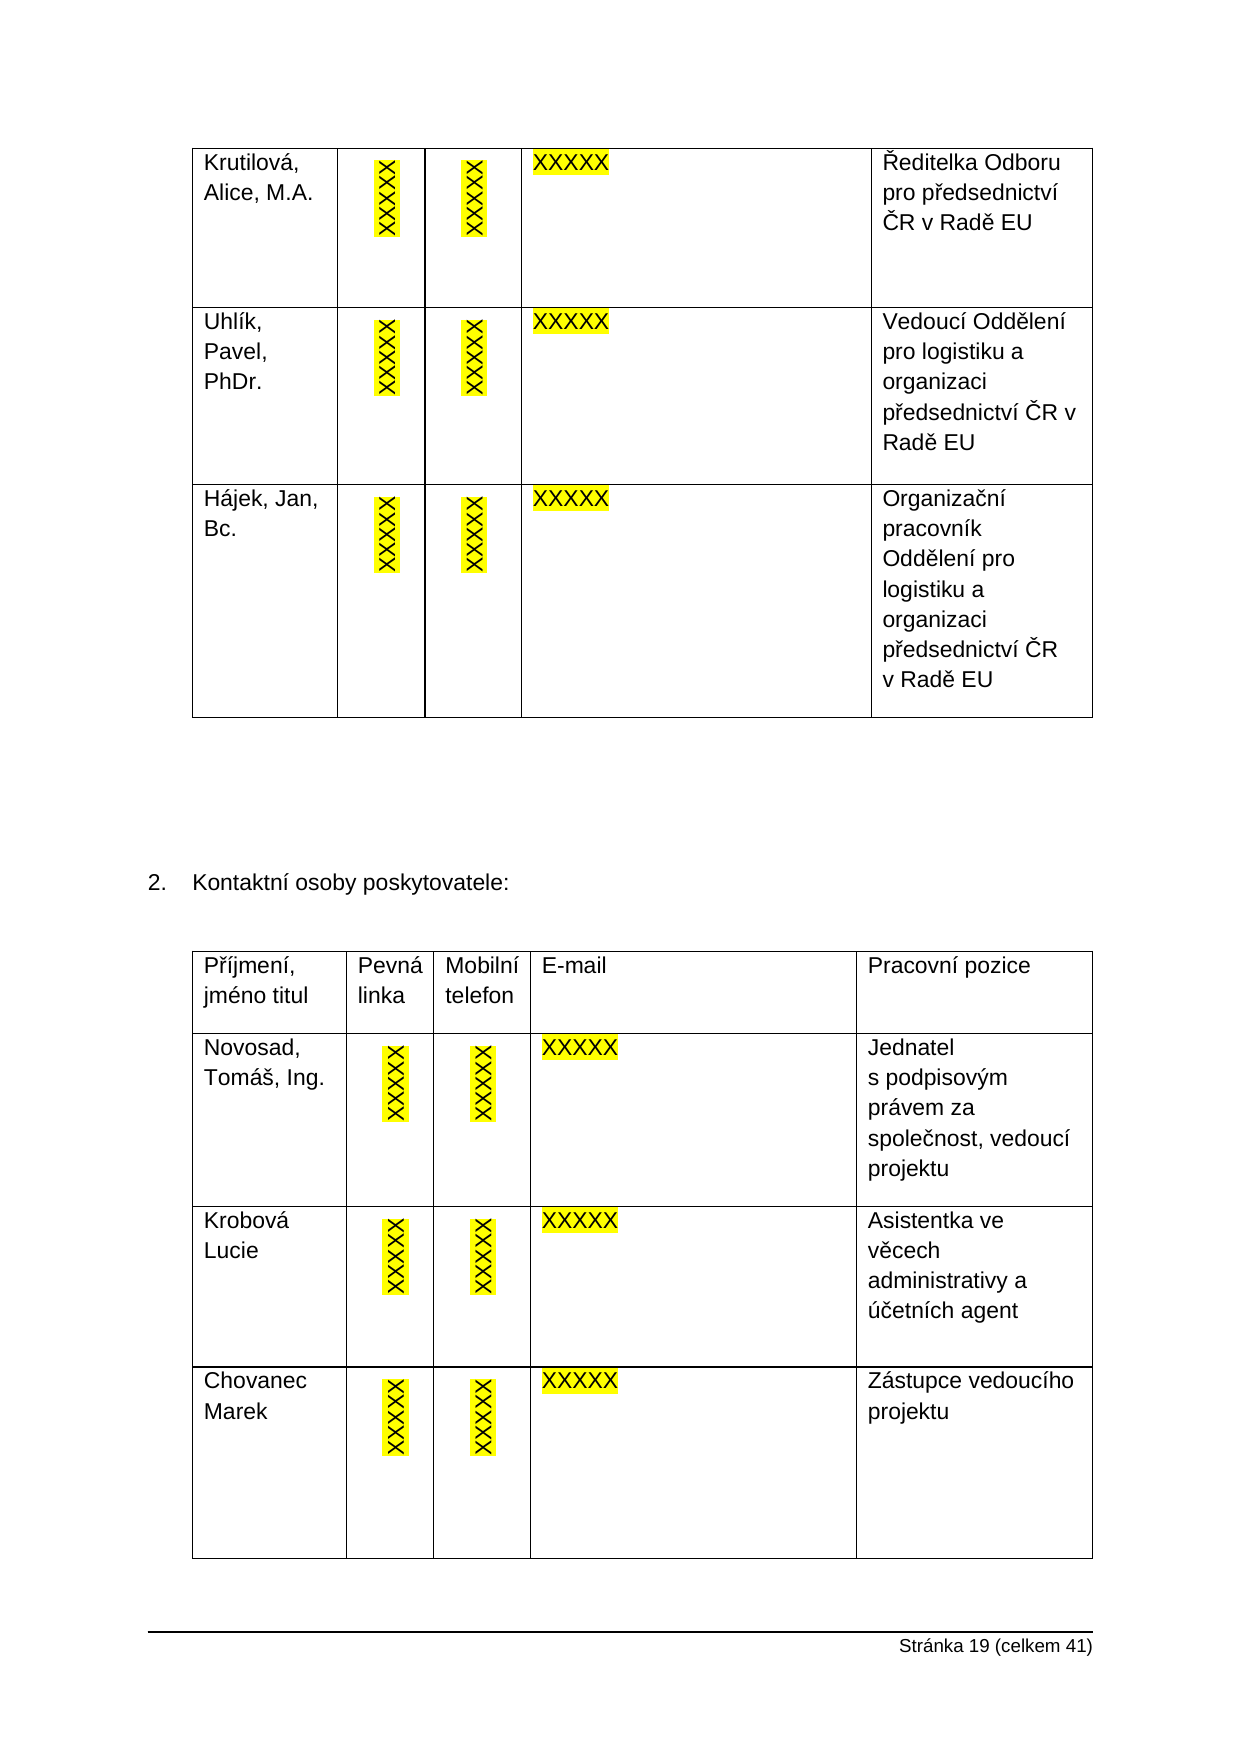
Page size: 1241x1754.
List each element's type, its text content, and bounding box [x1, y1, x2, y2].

table_cell Novosad, Tomáš, Ing. [193, 1034, 346, 1206]
table_cell XXXXX [426, 485, 521, 717]
table_cell XXXXX [347, 1034, 433, 1206]
table_header E-mail [531, 952, 856, 1033]
table_cell XXXXX [347, 1368, 433, 1557]
table_cell XXXXX [338, 308, 424, 484]
table_cell XXXXX [434, 1368, 530, 1557]
list Kontaktní osoby poskytovatele: [148, 869, 1093, 896]
table_cell XXXXX [426, 149, 521, 307]
table_cell Jednatel s podpisovým právem za společnost, vedoucí projektu [857, 1034, 1092, 1206]
table_cell XXXXX [434, 1207, 530, 1366]
table_cell Chovanec Marek [193, 1368, 346, 1557]
table_cell XXXXX [426, 308, 521, 484]
table_cell XXXXX [522, 149, 871, 307]
table_header Příjmení, jméno titul [193, 952, 346, 1033]
table_cell XXXXX [531, 1368, 856, 1557]
table_cell Organizační pracovník Oddělení pro logistiku a organizaci předsednictví ČR v Radě EU [872, 485, 1092, 717]
table_cell XXXXX [347, 1207, 433, 1366]
table_cell XXXXX [338, 149, 424, 307]
table_cell Hájek, Jan, Bc. [193, 485, 337, 717]
table_cell XXXXX [522, 308, 871, 484]
table_cell Uhlík, Pavel, PhDr. [193, 308, 337, 484]
table_header Pevná linka [347, 952, 433, 1033]
table_cell Krutilová, Alice, M.A. [193, 149, 337, 307]
table_cell XXXXX [531, 1034, 856, 1206]
table_cell Krobová Lucie [193, 1207, 346, 1366]
table_cell Ředitelka Odboru pro předsednictví ČR v Radě EU [872, 149, 1092, 307]
table_header Pracovní pozice [857, 952, 1092, 1033]
table_cell XXXXX [522, 485, 871, 717]
table_cell Zástupce vedoucího projektu [857, 1368, 1092, 1557]
table_cell XXXXX [434, 1034, 530, 1206]
table_cell XXXXX [531, 1207, 856, 1366]
table_cell XXXXX [338, 485, 424, 717]
table_cell Asistentka ve věcech administrativy a účetních agent [857, 1207, 1092, 1366]
table_cell Vedoucí Oddělení pro logistiku a organizaci předsednictví ČR v Radě EU [872, 308, 1092, 484]
table_header Mobilní telefon [434, 952, 530, 1033]
